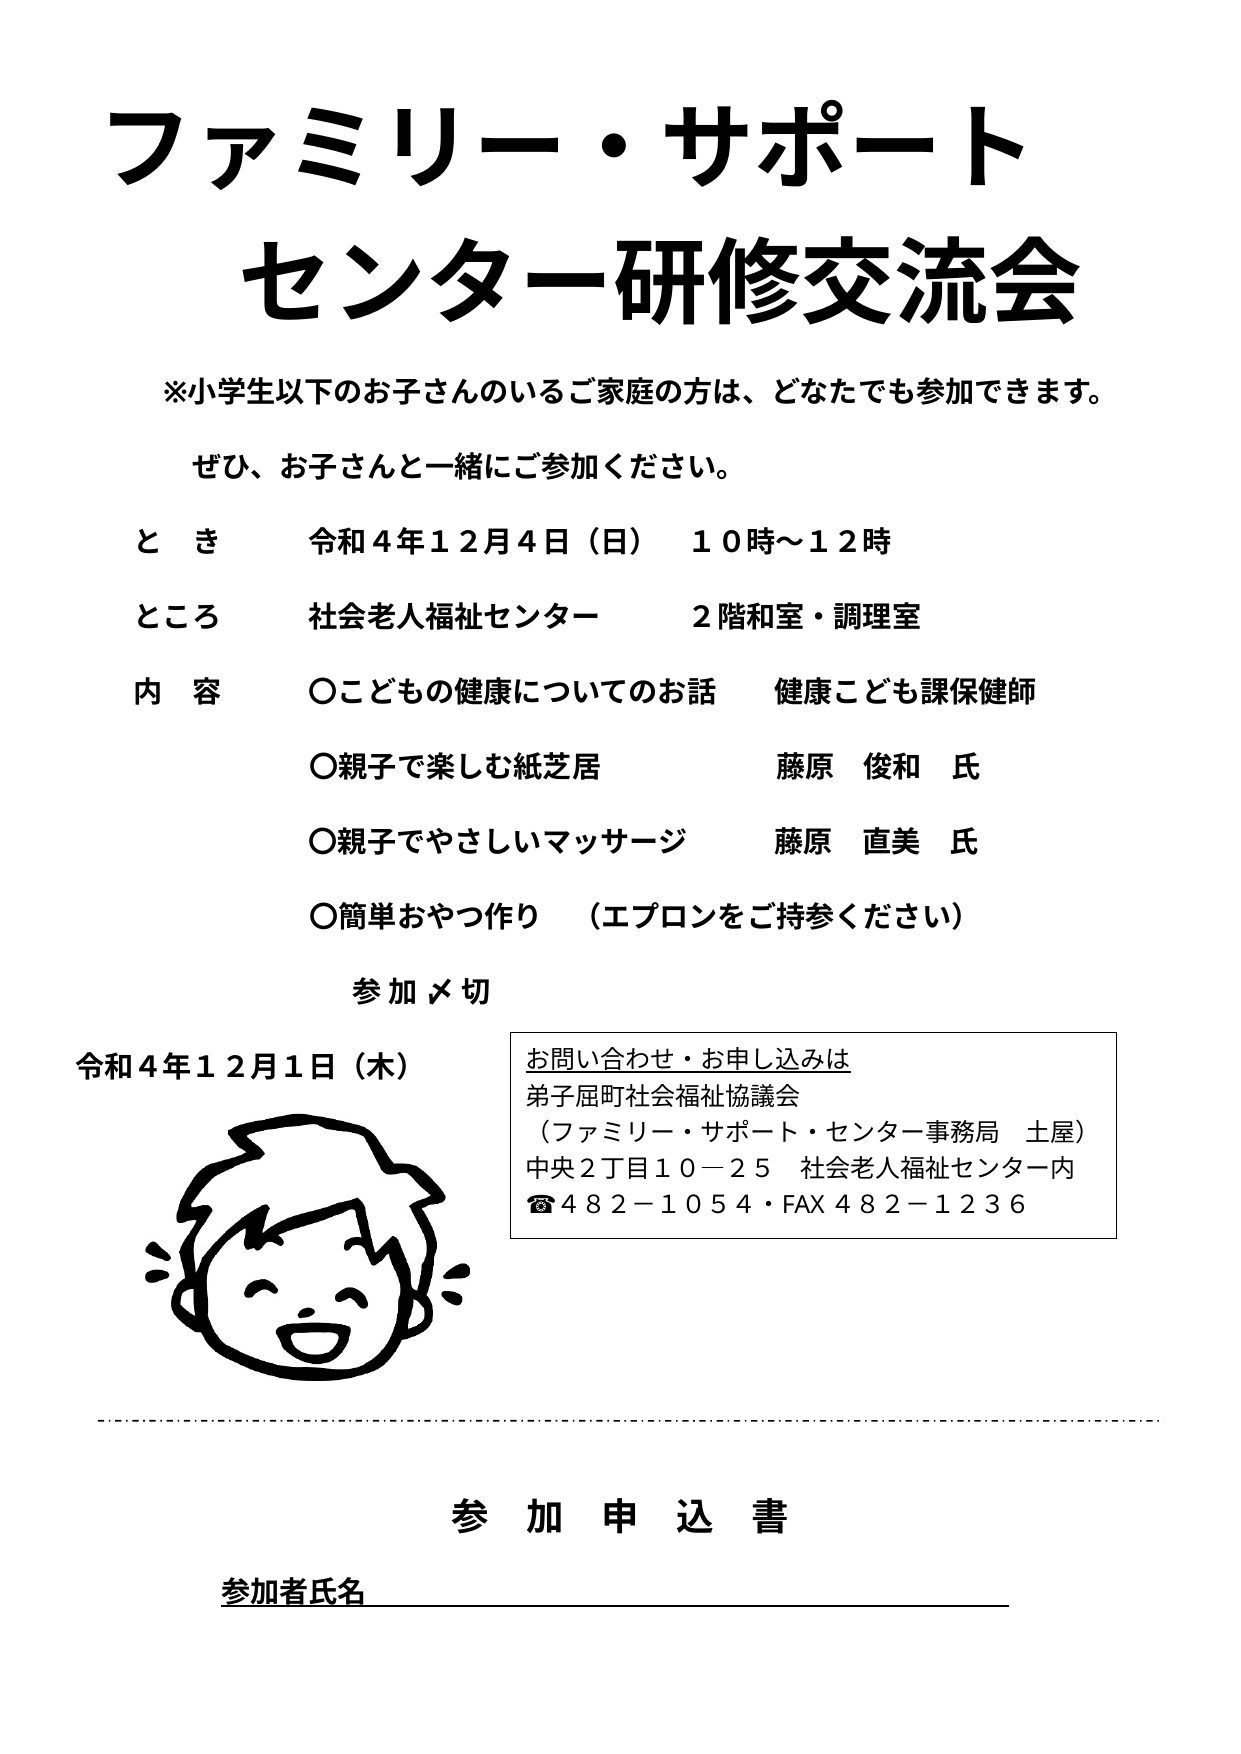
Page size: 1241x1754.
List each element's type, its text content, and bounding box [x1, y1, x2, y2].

text 〇親子で楽しむ紙芝居 藤原 俊和 氏 [75, 727, 1165, 802]
text 参加〆切 令和４年１２月１日（木） [75, 952, 1165, 1102]
text ※小学生以下のお子さんのいるご家庭の方は、どなたでも参加できます。 [75, 352, 1165, 427]
text ところ 社会老人福祉センター ２階和室・調理室 [75, 577, 1165, 652]
text 〇親子でやさしいマッサージ 藤原 直美 氏 [75, 802, 1165, 877]
picture [133, 1102, 478, 1391]
text 参加者氏名 [75, 1552, 1165, 1627]
text 参 加 申 込 書 [75, 1477, 1165, 1552]
text 内 容 〇こどもの健康についてのお話 健康こども課保健師 [75, 652, 1165, 727]
text 〇簡単おやつ作り （エプロンをご持参ください） [75, 877, 1165, 952]
text ぜひ、お子さんと一緒にご参加ください。 [75, 427, 1165, 502]
text と き 令和４年１２月４日（日） １０時～１２時 [75, 502, 1165, 577]
